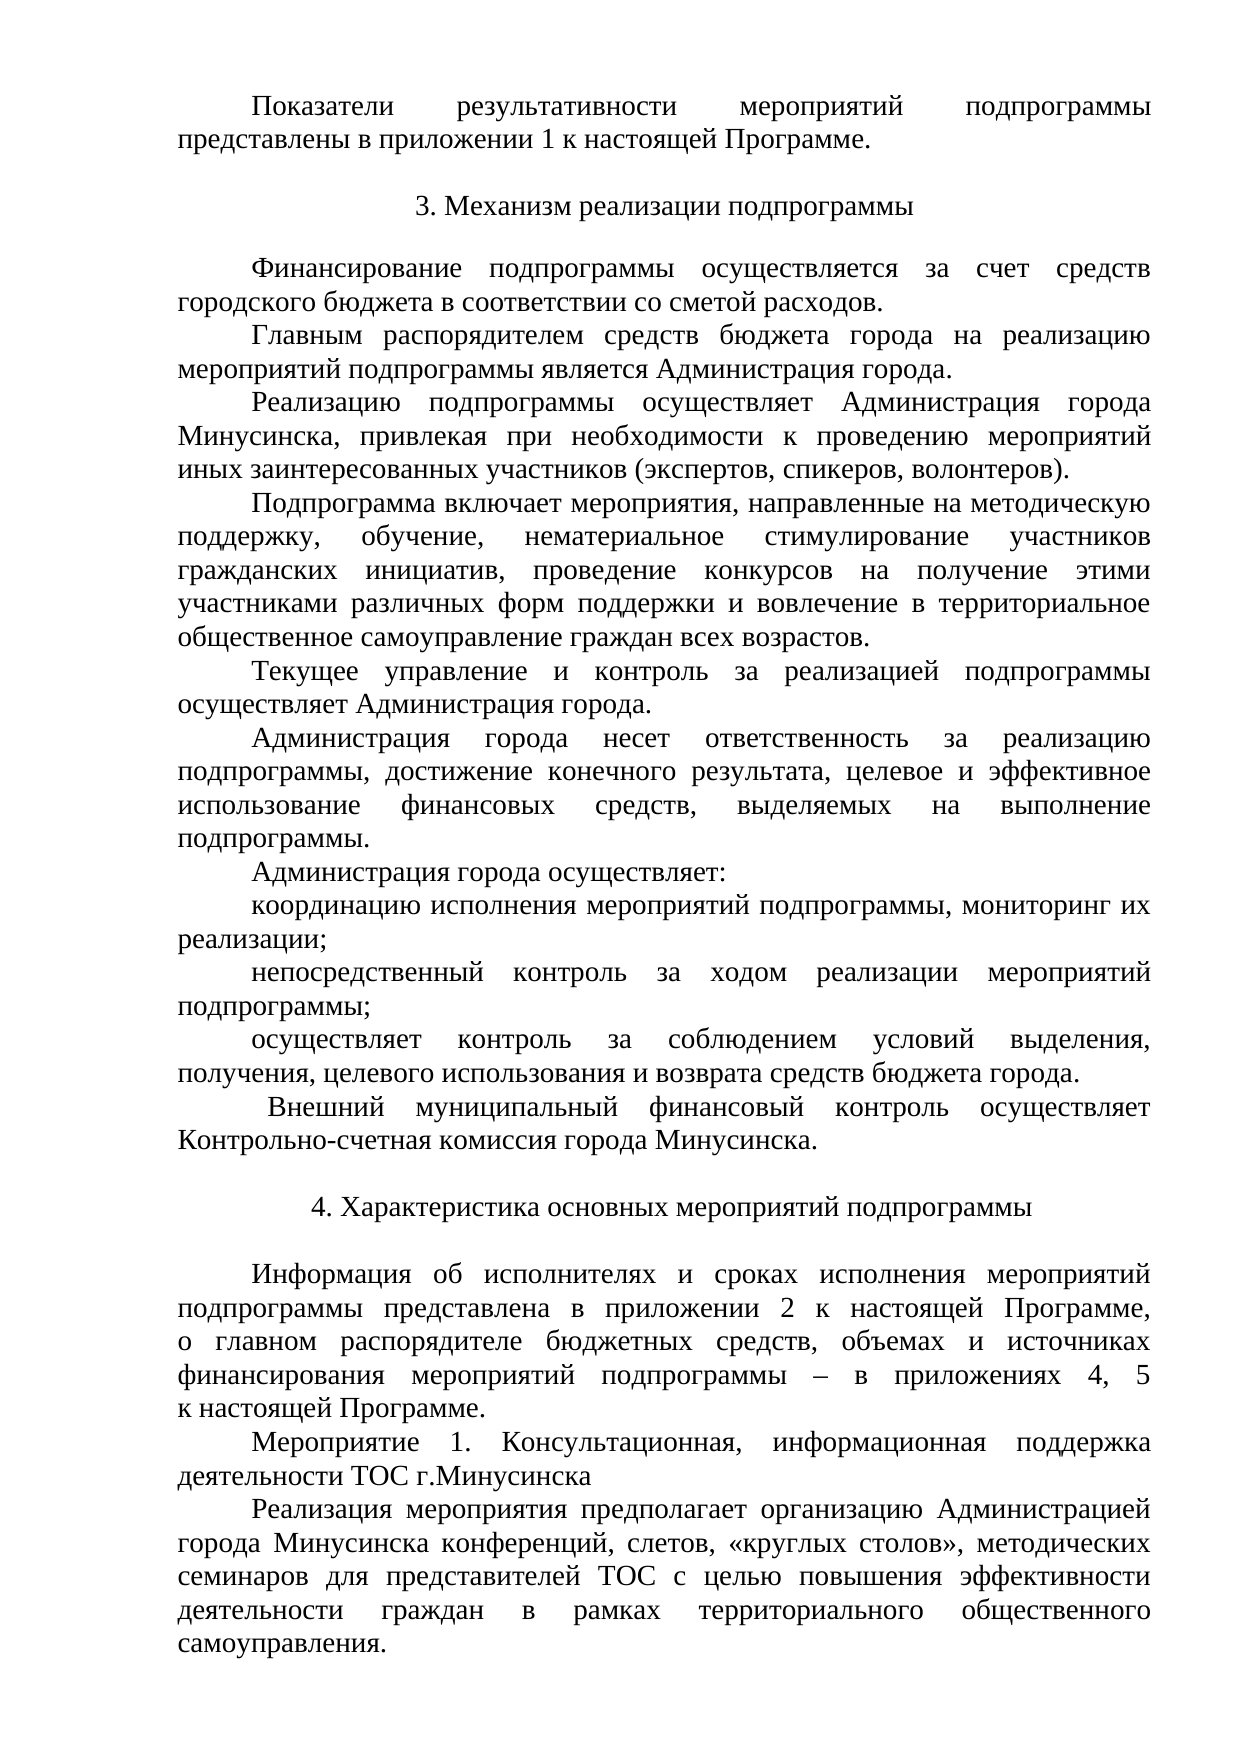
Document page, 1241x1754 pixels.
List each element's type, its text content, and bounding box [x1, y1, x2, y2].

text 3. Механизм реализации подпрограммы [177, 188, 1152, 221]
text 4. Характеристика основных мероприятий подпрограммы [192, 1189, 1152, 1223]
text Финансирование подпрограммы осуществляется за счет средств городского бюджета в соответствии со сметой расходов. [177, 250, 1152, 317]
text Администрация города осуществляет: [177, 854, 1152, 887]
text осуществляет контроль за соблюдением условий выделения, получения, целевого использования и возврата средств бюджета города. [177, 1022, 1152, 1089]
text Мероприятие 1. Консультационная, информационная поддержка деятельности ТОС г.Минусинска [177, 1424, 1152, 1491]
text координацию исполнения мероприятий подпрограммы, мониторинг их реализации; [177, 887, 1152, 954]
text Главным распорядителем средств бюджета города на реализацию мероприятий подпрограммы является Администрация города. [177, 317, 1152, 384]
text Внешний муниципальный финансовый контроль осуществляет Контрольно-счетная комиссия города Минусинска. [177, 1089, 1152, 1156]
text Показатели результативности мероприятий подпрограммы представлены в приложении 1 к настоящей Программе. [177, 89, 1152, 154]
text Текущее управление и контроль за реализацией подпрограммы осуществляет Администрация города. [177, 653, 1152, 720]
text Реализация мероприятия предполагает организацию Администрацией города Минусинска конференций, слетов, «круглых столов», методических семинаров для представителей ТОС с целью повышения эффективности деятельности граждан в рамках территориального общественного самоуправления. [177, 1491, 1152, 1659]
text непосредственный контроль за ходом реализации мероприятий подпрограммы; [177, 954, 1152, 1022]
text Реализацию подпрограммы осуществляет Администрация города Минусинска, привлекая при необходимости к проведению мероприятий иных заинтересованных участников (экспертов, спикеров, волонтеров). [177, 384, 1152, 485]
text Администрация города несет ответственность за реализацию подпрограммы, достижение конечного результата, целевое и эффективное использование финансовых средств, выделяемых на выполнение подпрограммы. [177, 720, 1152, 854]
list Информация об исполнителях и сроках исполнения мероприятий подпрограммы представлена в приложении 2 к настоящей Программе, о главном распорядителе бюджетных средств, объемах и источниках финансирования мероприятий подпрограммы – в приложениях 4, 5 к настоящей Программе. [177, 1256, 1152, 1424]
text Подпрограмма включает мероприятия, направленные на методическую поддержку, обучение, нематериальное стимулирование участников гражданских инициатив, проведение конкурсов на получение этими участниками различных форм поддержки и вовлечение в территориальное общественное самоуправление граждан всех возрастов. [177, 485, 1152, 653]
